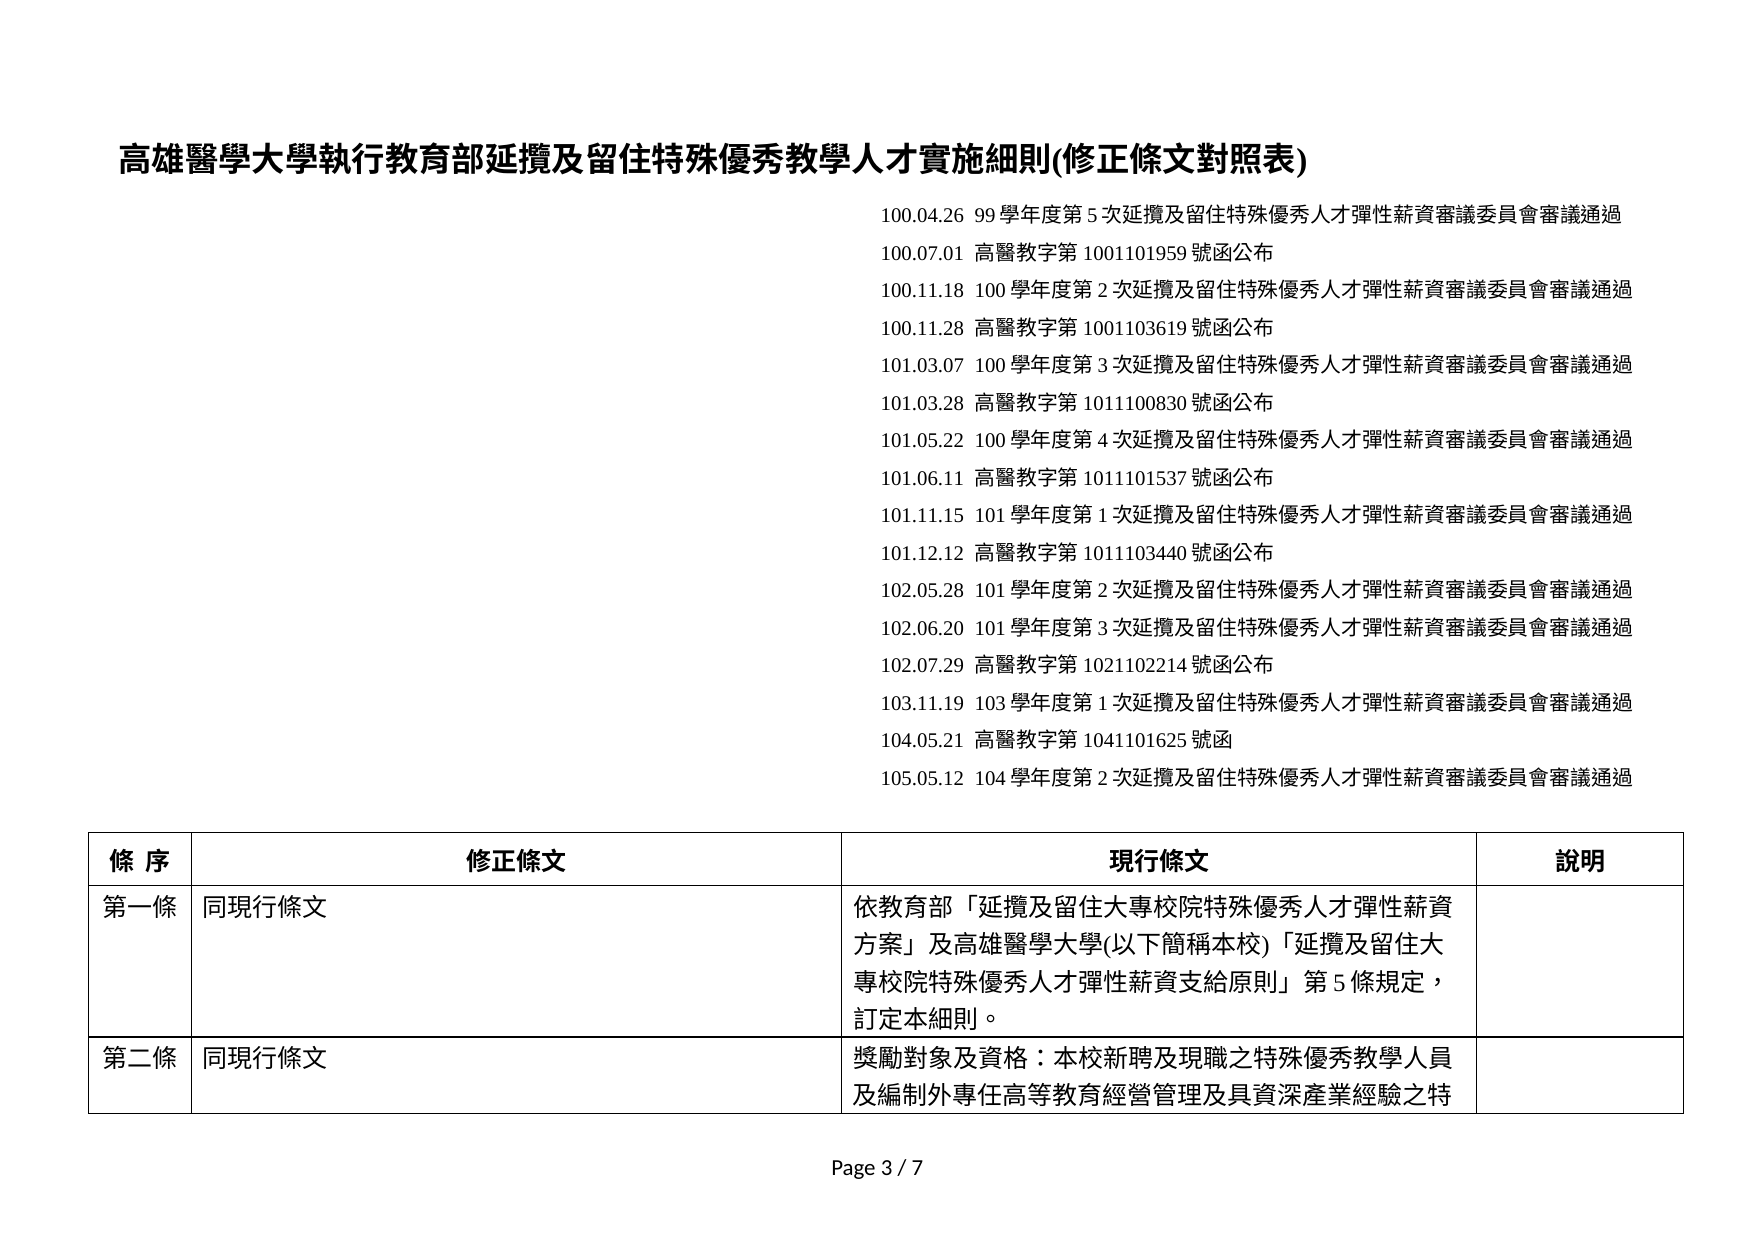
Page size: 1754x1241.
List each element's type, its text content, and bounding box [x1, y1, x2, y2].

table_header 現行條文 [842, 833, 1476, 885]
table_cell 第一條 [89, 886, 191, 1036]
table_cell 依教育部「延攬及留住大專校院特殊優秀人才彈性薪資方案」及高雄醫學大學(以下簡稱本校)「延攬及留住大專校院特殊優秀人才彈性薪資支給原則」第5條規定，訂定本細則。 [842, 886, 1476, 1036]
text 101.03.28 高醫教字第1011100830號函公布 [880, 382, 1636, 420]
text 105.05.12 104學年度第2次延攬及留住特殊優秀人才彈性薪資審議委員會審議通過 [880, 757, 1636, 795]
table_header 修正條文 [192, 833, 841, 885]
text 102.05.28 101學年度第2次延攬及留住特殊優秀人才彈性薪資審議委員會審議通過 [880, 570, 1636, 607]
text 103.11.19 103學年度第1次延攬及留住特殊優秀人才彈性薪資審議委員會審議通過 [880, 682, 1636, 720]
table_header 條 序 [89, 833, 191, 885]
text 高雄醫學大學執行教育部延攬及留住特殊優秀教學人才實施細則(修正條文對照表) [118, 120, 1636, 195]
table_cell 同現行條文 [192, 1038, 841, 1112]
text 102.07.29 高醫教字第1021102214號函公布 [880, 645, 1636, 682]
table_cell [842, 1038, 1476, 1112]
text 101.05.22 100學年度第4次延攬及留住特殊優秀人才彈性薪資審議委員會審議通過 [880, 420, 1636, 457]
text 101.11.15 101學年度第1次延攬及留住特殊優秀人才彈性薪資審議委員會審議通過 [880, 495, 1636, 532]
text 100.07.01 高醫教字第1001101959號函公布 [880, 232, 1636, 270]
text 101.03.07 100學年度第3次延攬及留住特殊優秀人才彈性薪資審議委員會審議通過 [880, 345, 1636, 382]
text 100.11.18 100學年度第2次延攬及留住特殊優秀人才彈性薪資審議委員會審議通過 [880, 270, 1636, 307]
table_cell [1477, 886, 1683, 1036]
text 104.05.21 高醫教字第1041101625號函 [880, 720, 1636, 757]
text 101.12.12 高醫教字第1011103440號函公布 [880, 532, 1636, 570]
text 102.06.20 101學年度第3次延攬及留住特殊優秀人才彈性薪資審議委員會審議通過 [880, 607, 1636, 645]
table_cell 第二條 [89, 1038, 191, 1112]
table_header 說明 [1477, 833, 1683, 885]
text 100.11.28 高醫教字第1001103619號函公布 [880, 307, 1636, 345]
text 100.04.26 99學年度第5次延攬及留住特殊優秀人才彈性薪資審議委員會審議通過 [880, 195, 1636, 232]
text 101.06.11 高醫教字第1011101537號函公布 [880, 457, 1636, 495]
table_cell [1477, 1038, 1683, 1112]
table_cell 同現行條文 [192, 886, 841, 1036]
